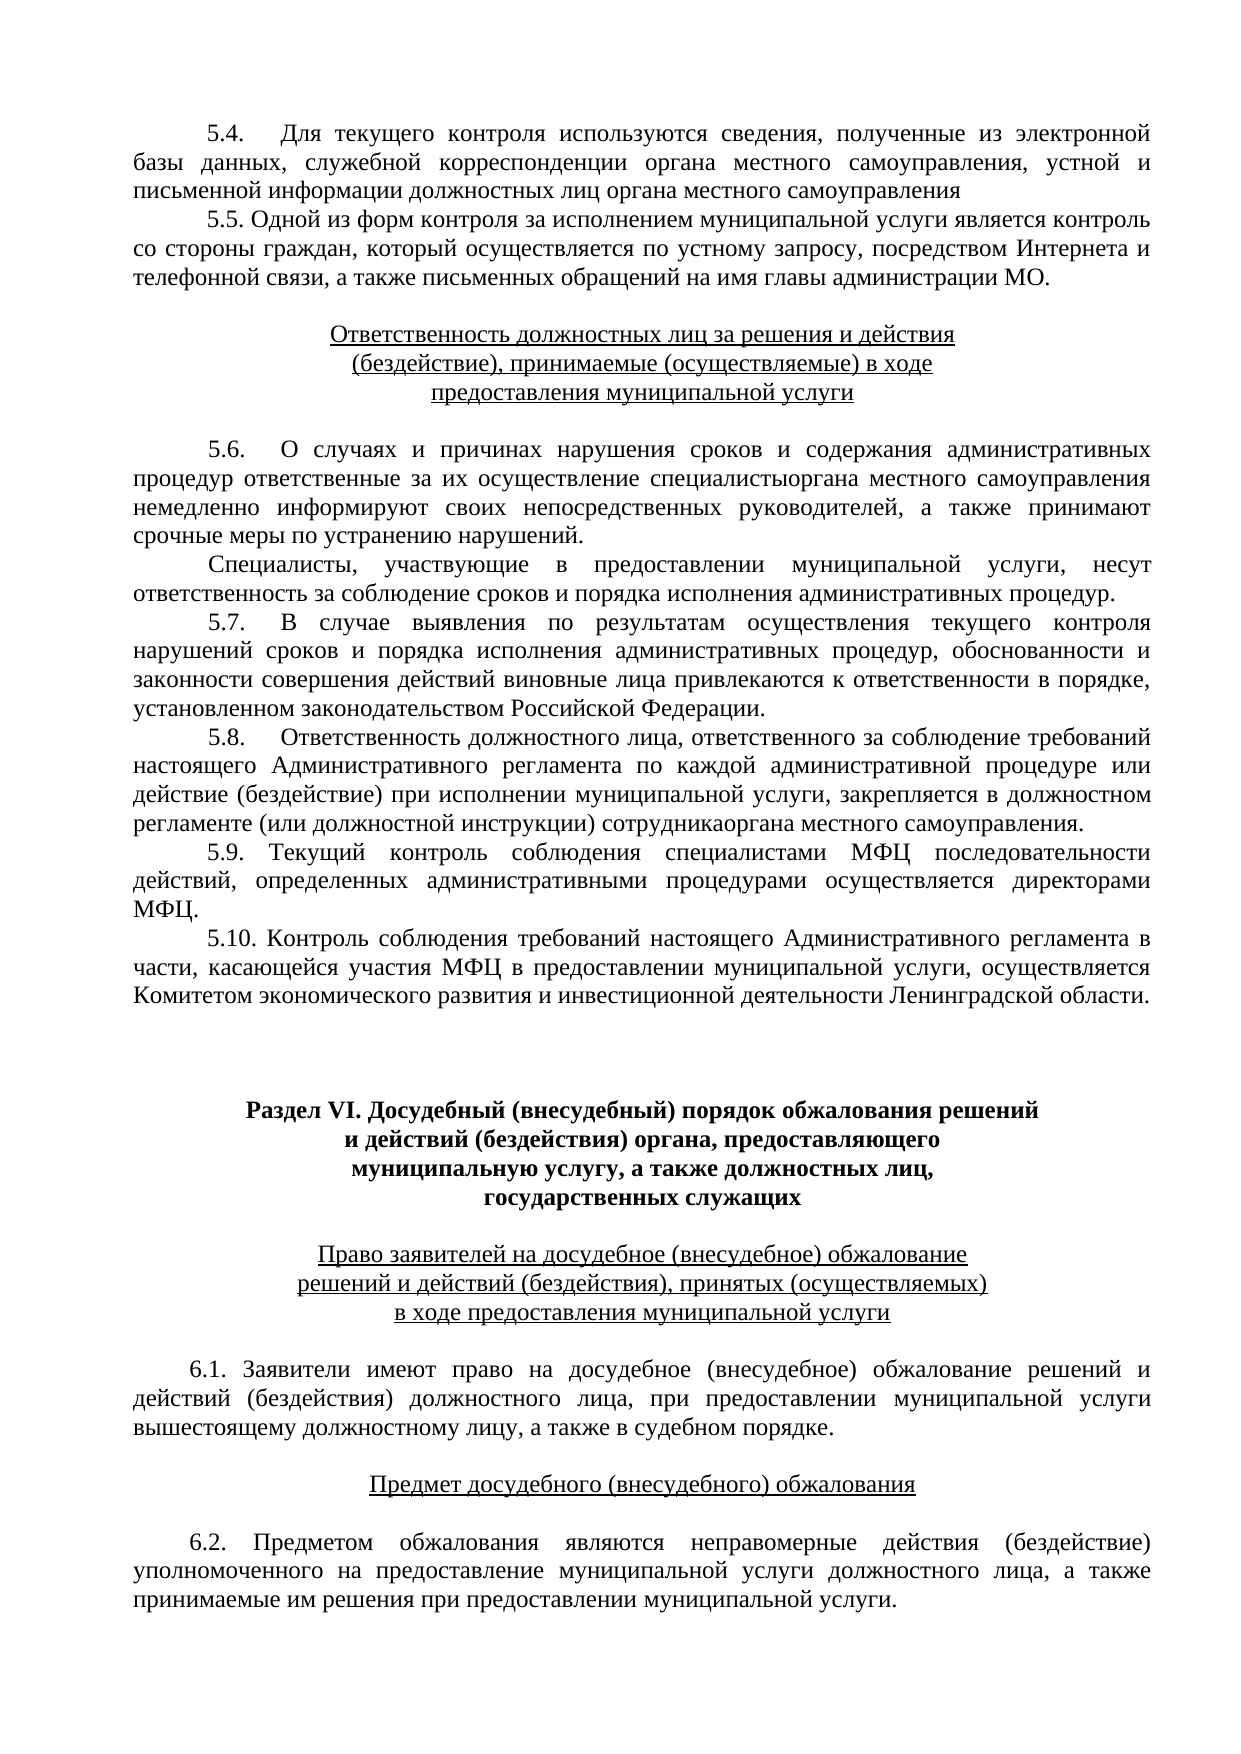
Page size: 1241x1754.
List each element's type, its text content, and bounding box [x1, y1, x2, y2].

text (бездействие), принимаемые (осуществляемые) в ходе [133, 348, 1152, 377]
text предоставления муниципальной услуги [133, 377, 1152, 406]
text Предмет досудебного (внесудебного) обжалования [133, 1469, 1152, 1498]
text государственных служащих [133, 1182, 1152, 1211]
text 6.2. Предметом обжалования являются неправомерные действия (бездействие) уполномоченного на предоставление муниципальной услуги должностного лица, а также принимаемые им решения при предоставлении муниципальной услуги. [133, 1527, 1152, 1613]
text в ходе предоставления муниципальной услуги [133, 1297, 1152, 1326]
text Раздел VI. Досудебный (внесудебный) порядок обжалования решений [133, 1096, 1152, 1124]
text 5.9. Текущий контроль соблюдения специалистами МФЦ последовательности действий, определенных административными процедурами осуществляется директорами МФЦ. [133, 837, 1152, 923]
text и действий (бездействия) органа, предоставляющего [133, 1124, 1152, 1153]
text Специалисты, участвующие в предоставлении муниципальной услуги, несут ответственность за соблюдение сроков и порядка исполнения административных процедур. [133, 549, 1152, 607]
text 5.8. Ответственность должностного лица, ответственного за соблюдение требований настоящего Административного регламента по каждой административной процедуре или действие (бездействие) при исполнении муниципальной услуги, закрепляется в должностном регламенте (или должностной инструкции) сотрудникаоргана местного самоуправления. [133, 722, 1152, 837]
text Право заявителей на досудебное (внесудебное) обжалование [133, 1239, 1152, 1268]
text 5.10. Контроль соблюдения требований настоящего Административного регламента в части, касающейся участия МФЦ в предоставлении муниципальной услуги, осуществляется Комитетом экономического развития и инвестиционной деятельности Ленинградской области. [133, 923, 1152, 1009]
text 5.7. В случае выявления по результатам осуществления текущего контроля нарушений сроков и порядка исполнения административных процедур, обоснованности и законности совершения действий виновные лица привлекаются к ответственности в порядке, установленном законодательством Российской Федерации. [133, 607, 1152, 722]
text решений и действий (бездействия), принятых (осуществляемых) [133, 1268, 1152, 1297]
text 6.1. Заявители имеют право на досудебное (внесудебное) обжалование решений и действий (бездействия) должностного лица, при предоставлении муниципальной услуги вышестоящему должностному лицу, а также в судебном порядке. [133, 1354, 1152, 1441]
text Ответственность должностных лиц за решения и действия [133, 319, 1152, 348]
text муниципальную услугу, а также должностных лиц, [133, 1153, 1152, 1182]
text 5.5. Одной из форм контроля за исполнением муниципальной услуги является контроль со стороны граждан, который осуществляется по устному запросу, посредством Интернета и телефонной связи, а также письменных обращений на имя главы администрации МО. [133, 204, 1152, 291]
text 5.4. Для текущего контроля используются сведения, полученные из электронной базы данных, служебной корреспонденции органа местного самоуправления, устной и письменной информации должностных лиц органа местного самоуправления [133, 118, 1152, 204]
text 5.6. О случаях и причинах нарушения сроков и содержания административных процедур ответственные за их осуществление специалистыоргана местного самоуправления немедленно информируют своих непосредственных руководителей, а также принимают срочные меры по устранению нарушений. [133, 434, 1152, 549]
